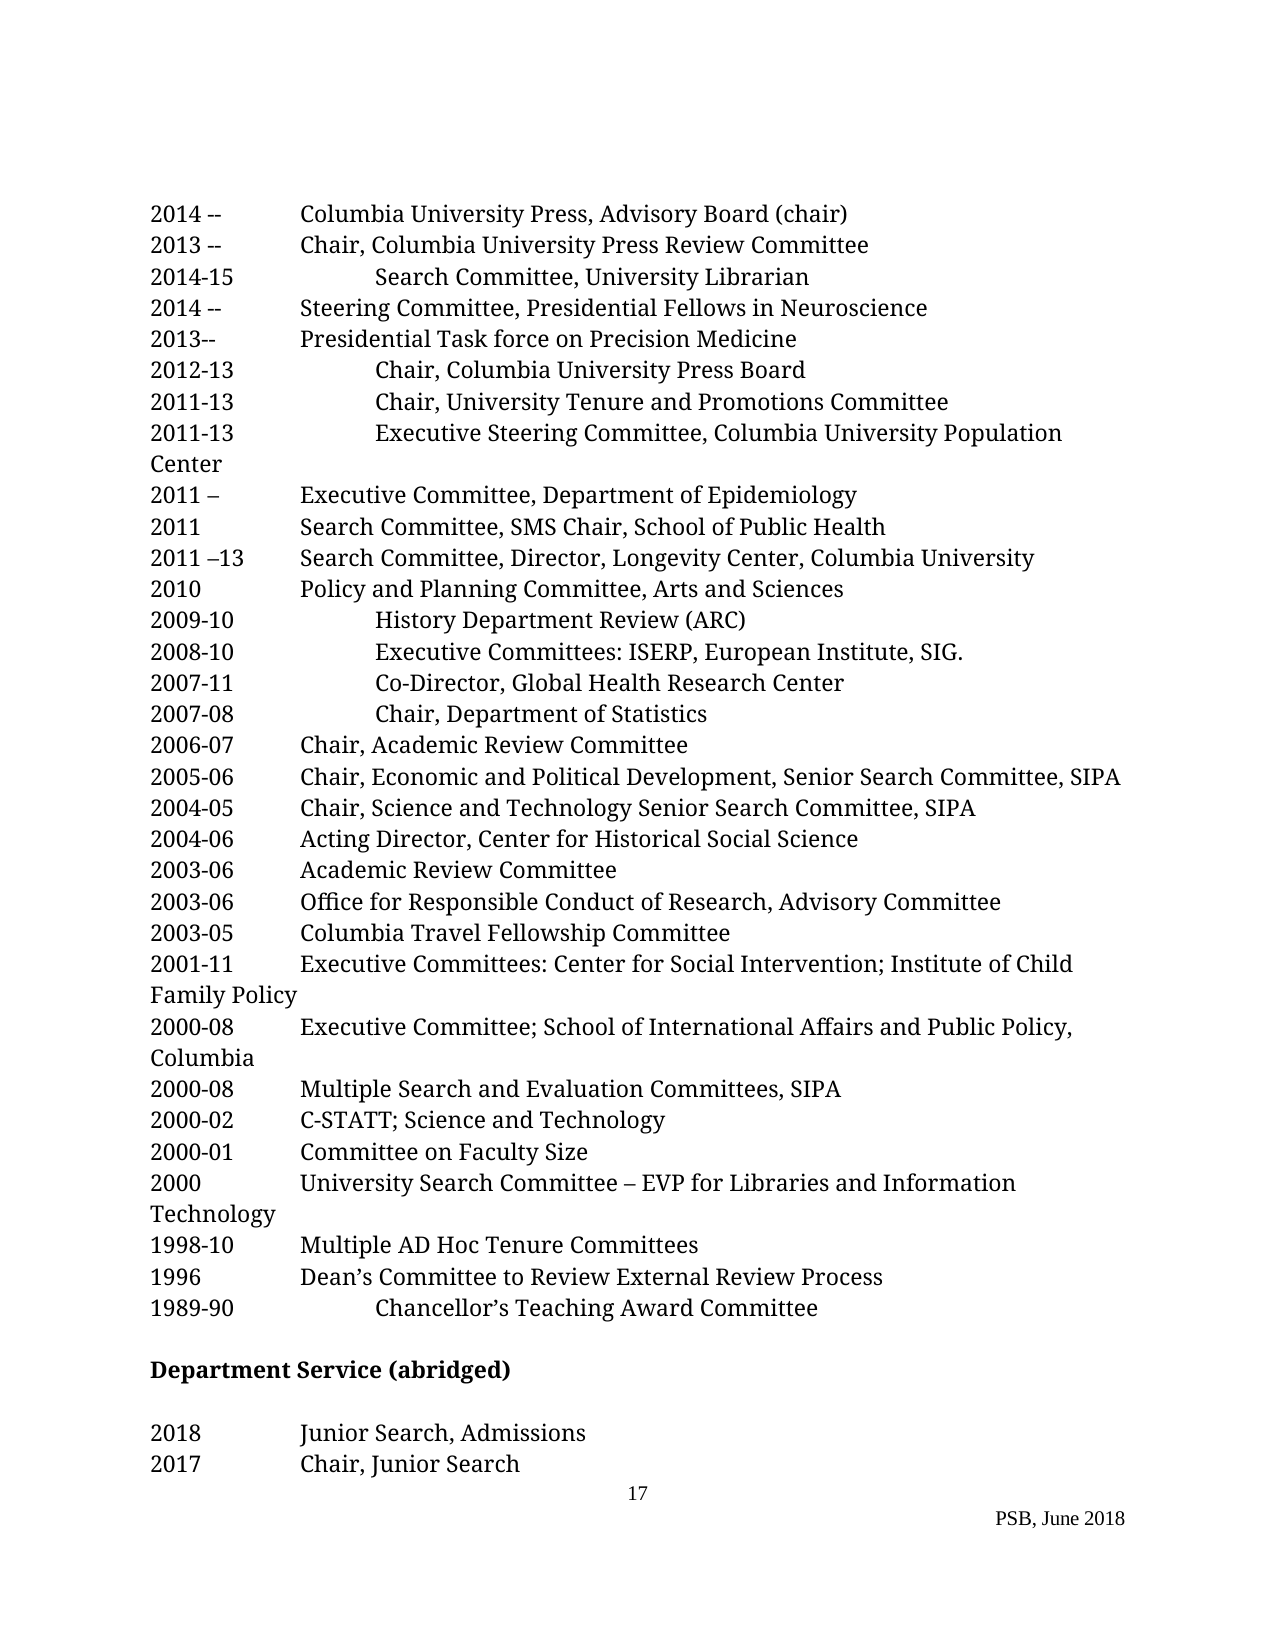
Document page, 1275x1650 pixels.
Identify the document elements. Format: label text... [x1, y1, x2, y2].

text 2007-08 Chair, Department of Statistics [150, 698, 1125, 729]
text 2003-06 Academic Review Committee [150, 854, 1125, 886]
text 2003-06 Office for Responsible Conduct of Research, Advisory Committee [150, 886, 1125, 917]
text 2012-13 Chair, Columbia University Press Board [150, 354, 1125, 386]
text 2005-06 Chair, Economic and Political Development, Senior Search Committee, SIPA [150, 761, 1125, 792]
text 2004-05 Chair, Science and Technology Senior Search Committee, SIPA [150, 792, 1125, 823]
subtitle Department Service (abridged) [150, 1354, 1125, 1386]
text 2000 University Search Committee – EVP for Libraries and Information Technology [150, 1167, 1125, 1229]
text 2014 -- Columbia University Press, Advisory Board (chair) [150, 198, 1125, 229]
text 1996 Dean’s Committee to Review External Review Process [150, 1261, 1125, 1292]
text 2010 Policy and Planning Committee, Arts and Sciences [150, 573, 1125, 604]
text 2009-10 History Department Review (ARC) [150, 604, 1125, 636]
text 2008-10 Executive Committees: ISERP, European Institute, SIG. [150, 636, 1125, 667]
text 2000-08 Multiple Search and Evaluation Committees, SIPA [150, 1073, 1125, 1104]
text 2001-11 Executive Committees: Center for Social Intervention; Institute of Child Family Policy [150, 948, 1125, 1011]
text 2011 –13 Search Committee, Director, Longevity Center, Columbia University [150, 542, 1125, 573]
text 2011 Search Committee, SMS Chair, School of Public Health [150, 511, 1125, 542]
text 2000-02 C-STATT; Science and Technology [150, 1104, 1125, 1136]
text 1989-90 Chancellor’s Teaching Award Committee [150, 1292, 1125, 1323]
text 2006-07 Chair, Academic Review Committee [150, 729, 1125, 761]
text 2003-05 Columbia Travel Fellowship Committee [150, 917, 1125, 948]
text 2013-- Presidential Task force on Precision Medicine [150, 323, 1125, 354]
text 1998-10 Multiple AD Hoc Tenure Committees [150, 1229, 1125, 1261]
text 2011-13 Executive Steering Committee, Columbia University Population Center [150, 417, 1125, 479]
text 2017 Chair, Junior Search [150, 1448, 1125, 1479]
text 2013 -- Chair, Columbia University Press Review Committee [150, 229, 1125, 261]
text 2018 Junior Search, Admissions [150, 1417, 1125, 1448]
text 2004-06 Acting Director, Center for Historical Social Science [150, 823, 1125, 854]
text 2000-01 Committee on Faculty Size [150, 1136, 1125, 1167]
text 2014 -- Steering Committee, Presidential Fellows in Neuroscience [150, 292, 1125, 323]
text 2007-11 Co-Director, Global Health Research Center [150, 667, 1125, 698]
text 2014-15 Search Committee, University Librarian [150, 261, 1125, 292]
text 2011-13 Chair, University Tenure and Promotions Committee [150, 386, 1125, 417]
text 2011 – Executive Committee, Department of Epidemiology [150, 479, 1125, 511]
text 2000-08 Executive Committee; School of International Affairs and Public Policy, Columbia [150, 1011, 1125, 1073]
